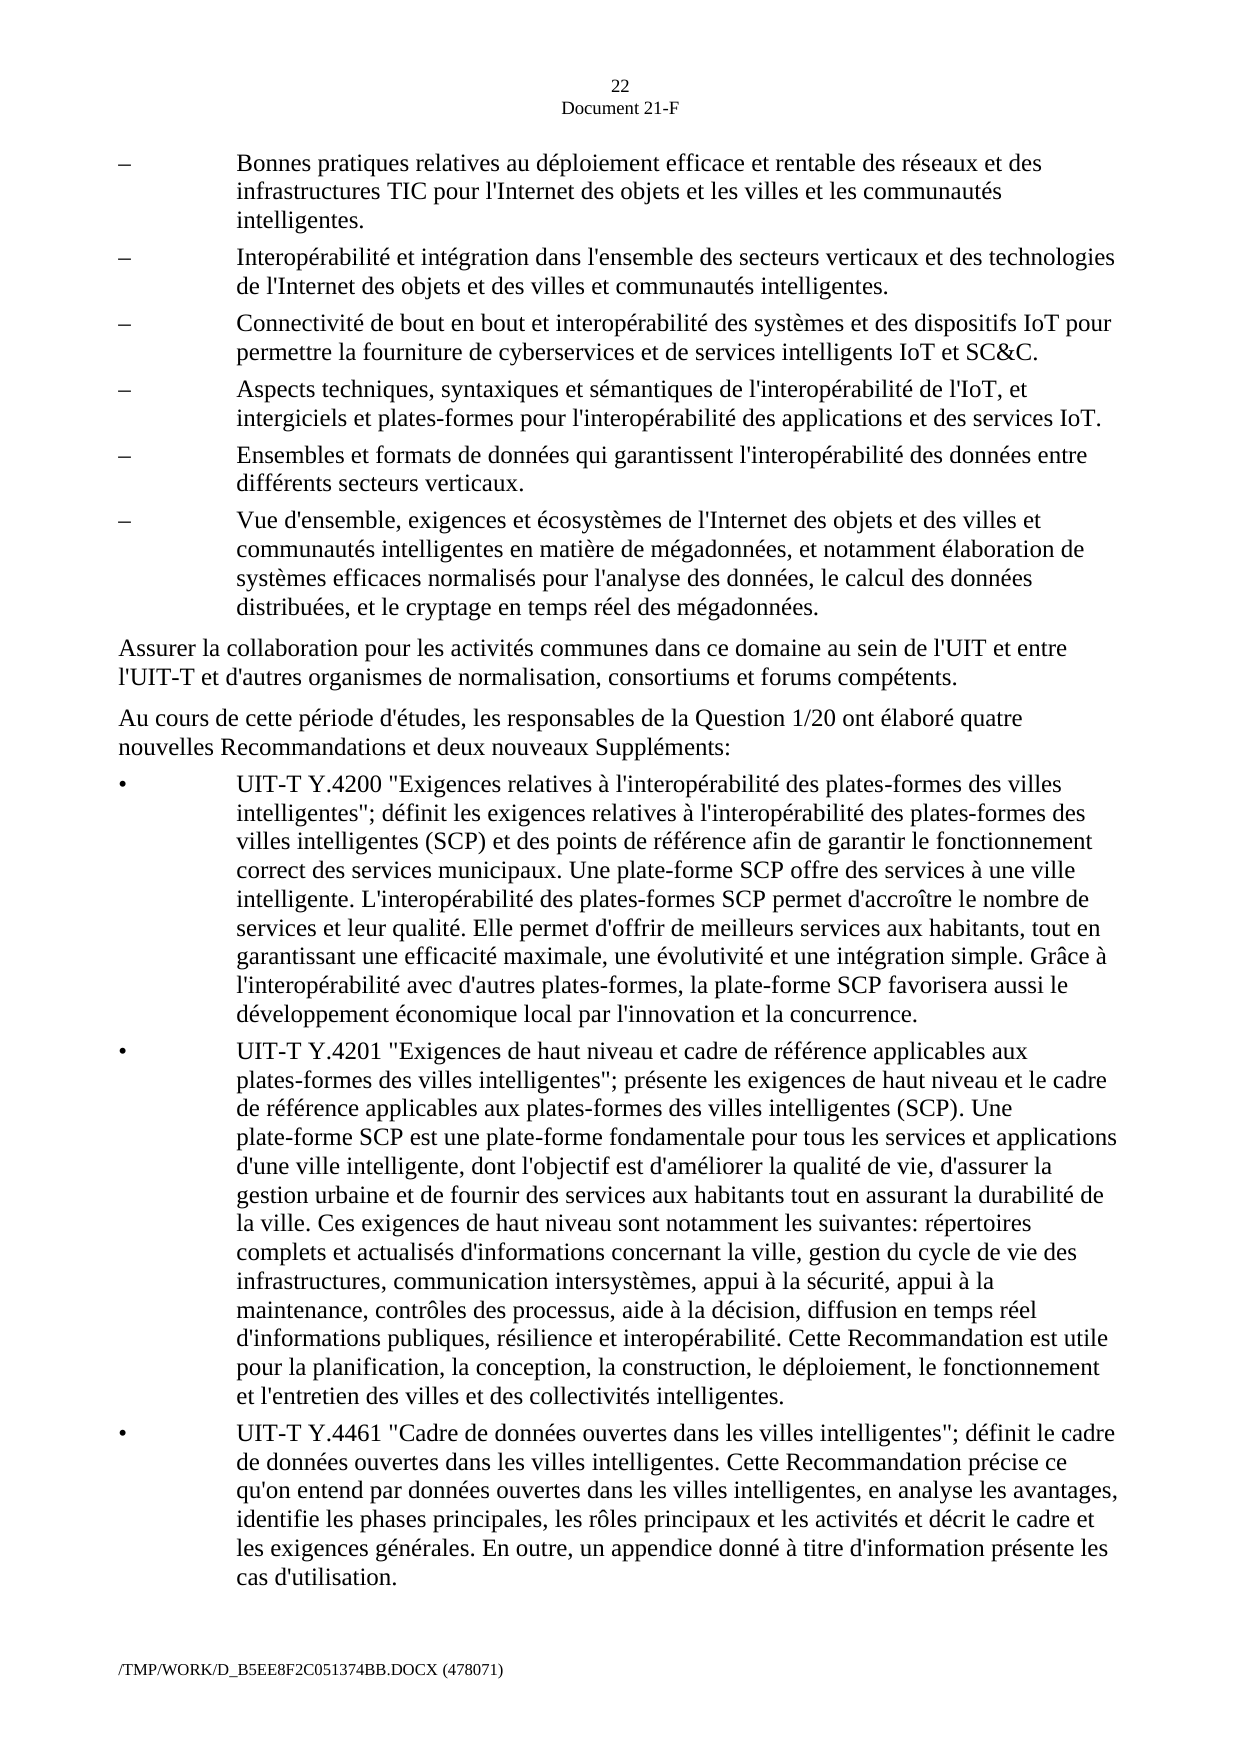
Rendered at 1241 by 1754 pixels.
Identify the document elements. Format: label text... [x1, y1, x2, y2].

text Assurer la collaboration pour les activités communes dans ce domaine au sein de l'UIT et entre l'UIT-T et d'autres organismes de normalisation, consortiums et forums compétents. [118, 633, 1122, 691]
text – Ensembles et formats de données qui garantissent l'interopérabilité des données entre différents secteurs verticaux. [118, 440, 1122, 497]
text Au cours de cette période d'études, les responsables de la Question 1/20 ont élaboré quatre nouvelles Recommandations et deux nouveaux Suppléments: [118, 703, 1122, 761]
text – Aspects techniques, syntaxiques et sémantiques de l'interopérabilité de l'IoT, et intergiciels et plates-formes pour l'interopérabilité des applications et des services IoT. [118, 374, 1122, 431]
text – Connectivité de bout en bout et interopérabilité des systèmes et des dispositifs IoT pour permettre la fourniture de cyberservices et de services intelligents IoT et SC&C. [118, 308, 1122, 366]
text – Vue d'ensemble, exigences et écosystèmes de l'Internet des objets et des villes et communautés intelligentes en matière de mégadonnées, et notamment élaboration de systèmes efficaces normalisés pour l'analyse des données, le calcul des données distribuées, et le cryptage en temps réel des mégadonnées. [118, 506, 1122, 621]
text – Bonnes pratiques relatives au déploiement efficace et rentable des réseaux et des infrastructures TIC pour l'Internet des objets et les villes et les communautés intelligentes. [118, 148, 1122, 234]
text – Interopérabilité et intégration dans l'ensemble des secteurs verticaux et des technologies de l'Internet des objets et des villes et communautés intelligentes. [118, 242, 1122, 300]
text • UIT-T Y.4201 "Exigences de haut niveau et cadre de référence applicables aux plates-formes des villes intelligentes"; présente les exigences de haut niveau et le cadre de référence applicables aux plates-formes des villes intelligentes (SCP). Une plate-forme SCP est une plate-forme fondamentale pour tous les services et applications d'une ville intelligente, dont l'objectif est d'améliorer la qualité de vie, d'assurer la gestion urbaine et de fournir des services aux habitants tout en assurant la durabilité de la ville. Ces exigences de haut niveau sont notamment les suivantes: répertoires complets et actualisés d'informations concernant la ville, gestion du cycle de vie des infrastructures, communication intersystèmes, appui à la sécurité, appui à la maintenance, contrôles des processus, aide à la décision, diffusion en temps réel d'informations publiques, résilience et interopérabilité. Cette Recommandation est utile pour la planification, la conception, la construction, le déploiement, le fonctionnement et l'entretien des villes et des collectivités intelligentes. [118, 1036, 1122, 1410]
text • UIT-T Y.4461 "Cadre de données ouvertes dans les villes intelligentes"; définit le cadre de données ouvertes dans les villes intelligentes. Cette Recommandation précise ce qu'on entend par données ouvertes dans les villes intelligentes, en analyse les avantages, identifie les phases principales, les rôles principaux et les activités et décrit le cadre et les exigences générales. En outre, un appendice donné à titre d'information présente les cas d'utilisation. [118, 1418, 1122, 1591]
text • UIT-T Y.4200 "Exigences relatives à l'interopérabilité des plates-formes des villes intelligentes"; définit les exigences relatives à l'interopérabilité des plates-formes des villes intelligentes (SCP) et des points de référence afin de garantir le fonctionnement correct des services municipaux. Une plate-forme SCP offre des services à une ville intelligente. L'interopérabilité des plates-formes SCP permet d'accroître le nombre de services et leur qualité. Elle permet d'offrir de meilleurs services aux habitants, tout en garantissant une efficacité maximale, une évolutivité et une intégration simple. Grâce à l'interopérabilité avec d'autres plates-formes, la plate-forme SCP favorisera aussi le développement économique local par l'innovation et la concurrence. [118, 769, 1122, 1028]
